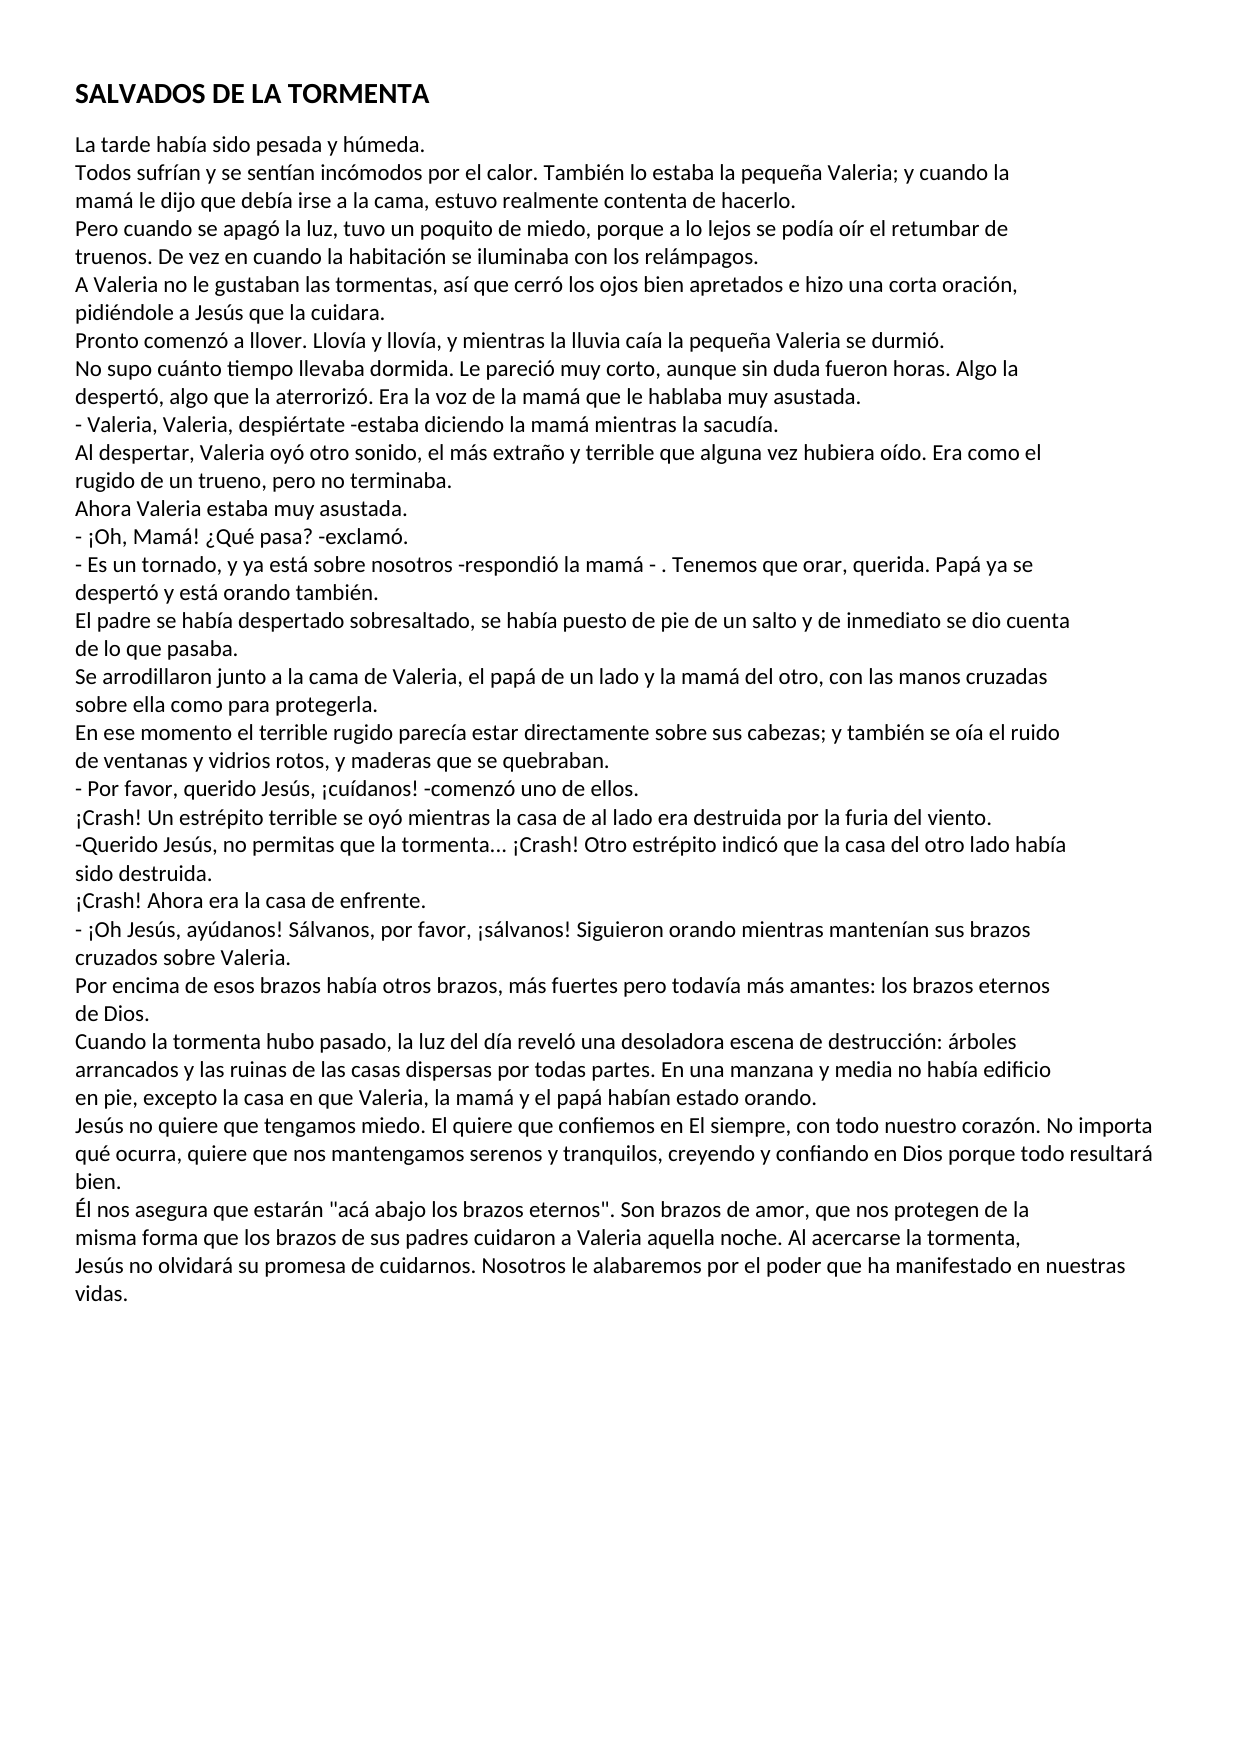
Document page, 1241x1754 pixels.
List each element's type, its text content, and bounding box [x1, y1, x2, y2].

text en pie, excepto la casa en que Valeria, la mamá y el papá habían estado orando. [75, 1083, 1165, 1111]
text A Valeria no le gustaban las tormentas, así que cerró los ojos bien apretados e hizo una corta oración, [75, 270, 1165, 298]
text de Dios. [75, 999, 1165, 1027]
text sido destruida. [75, 859, 1165, 887]
text despertó, algo que la aterrorizó. Era la voz de la mamá que le hablaba muy asustada. [75, 382, 1165, 410]
text cruzados sobre Valeria. [75, 943, 1165, 971]
text truenos. De vez en cuando la habitación se iluminaba con los relámpagos. [75, 242, 1165, 270]
text sobre ella como para protegerla. [75, 691, 1165, 718]
text - Por favor, querido Jesús, ¡cuídanos! -comenzó uno de ellos. [75, 774, 1165, 803]
text despertó y está orando también. [75, 578, 1165, 606]
text mamá le dijo que debía irse a la cama, estuvo realmente contenta de hacerlo. [75, 186, 1165, 214]
text de lo que pasaba. [75, 634, 1165, 662]
text Todos sufrían y se sentían incómodos por el calor. También lo estaba la pequeña Valeria; y cuando la [75, 158, 1165, 186]
text rugido de un trueno, pero no terminaba. [75, 466, 1165, 494]
text Jesús no quiere que tengamos miedo. El quiere que confiemos en El siempre, con todo nuestro corazón. No importa qué ocurra, quiere que nos mantengamos serenos y tranquilos, creyendo y confiando en Dios porque todo resultará bien. [75, 1111, 1165, 1195]
text En ese momento el terrible rugido parecía estar directamente sobre sus cabezas; y también se oía el ruido [75, 718, 1165, 747]
text Él nos asegura que estarán "acá abajo los brazos eternos". Son brazos de amor, que nos protegen de la [75, 1195, 1165, 1223]
text No supo cuánto tiempo llevaba dormida. Le pareció muy corto, aunque sin duda fueron horas. Algo la [75, 354, 1165, 382]
text Se arrodillaron junto a la cama de Valeria, el papá de un lado y la mamá del otro, con las manos cruzadas [75, 662, 1165, 691]
text ¡Crash! Ahora era la casa de enfrente. [75, 887, 1165, 915]
text El padre se había despertado sobresaltado, se había puesto de pie de un salto y de inmediato se dio cuenta [75, 606, 1165, 634]
text Por encima de esos brazos había otros brazos, más fuertes pero todavía más amantes: los brazos eternos [75, 971, 1165, 999]
text - Es un tornado, y ya está sobre nosotros -respondió la mamá - . Tenemos que orar, querida. Papá ya se [75, 550, 1165, 578]
text Pronto comenzó a llover. Llovía y llovía, y mientras la lluvia caía la pequeña Valeria se durmió. [75, 326, 1165, 354]
text ¡Crash! Un estrépito terrible se oyó mientras la casa de al lado era destruida por la furia del viento. [75, 803, 1165, 831]
text -Querido Jesús, no permitas que la tormenta... ¡Crash! Otro estrépito indicó que la casa del otro lado había [75, 831, 1165, 859]
text misma forma que los brazos de sus padres cuidaron a Valeria aquella noche. Al acercarse la tormenta, [75, 1223, 1165, 1251]
text Jesús no olvidará su promesa de cuidarnos. Nosotros le alabaremos por el poder que ha manifestado en nuestras vidas. [75, 1251, 1165, 1307]
text Ahora Valeria estaba muy asustada. [75, 494, 1165, 522]
text - ¡Oh Jesús, ayúdanos! Sálvanos, por favor, ¡sálvanos! Siguieron orando mientras mantenían sus brazos [75, 915, 1165, 943]
text pidiéndole a Jesús que la cuidara. [75, 298, 1165, 326]
text La tarde había sido pesada y húmeda. [75, 130, 1165, 158]
text - Valeria, Valeria, despiértate -estaba diciendo la mamá mientras la sacudía. [75, 410, 1165, 438]
text SALVADOS DE LA TORMENTA [75, 75, 1165, 111]
text de ventanas y vidrios rotos, y maderas que se quebraban. [75, 747, 1165, 774]
text Al despertar, Valeria oyó otro sonido, el más extraño y terrible que alguna vez hubiera oído. Era como el [75, 438, 1165, 466]
text arrancados y las ruinas de las casas dispersas por todas partes. En una manzana y media no había edificio [75, 1055, 1165, 1083]
text Cuando la tormenta hubo pasado, la luz del día reveló una desoladora escena de destrucción: árboles [75, 1027, 1165, 1055]
text Pero cuando se apagó la luz, tuvo un poquito de miedo, porque a lo lejos se podía oír el retumbar de [75, 214, 1165, 242]
text - ¡Oh, Mamá! ¿Qué pasa? -exclamó. [75, 522, 1165, 550]
